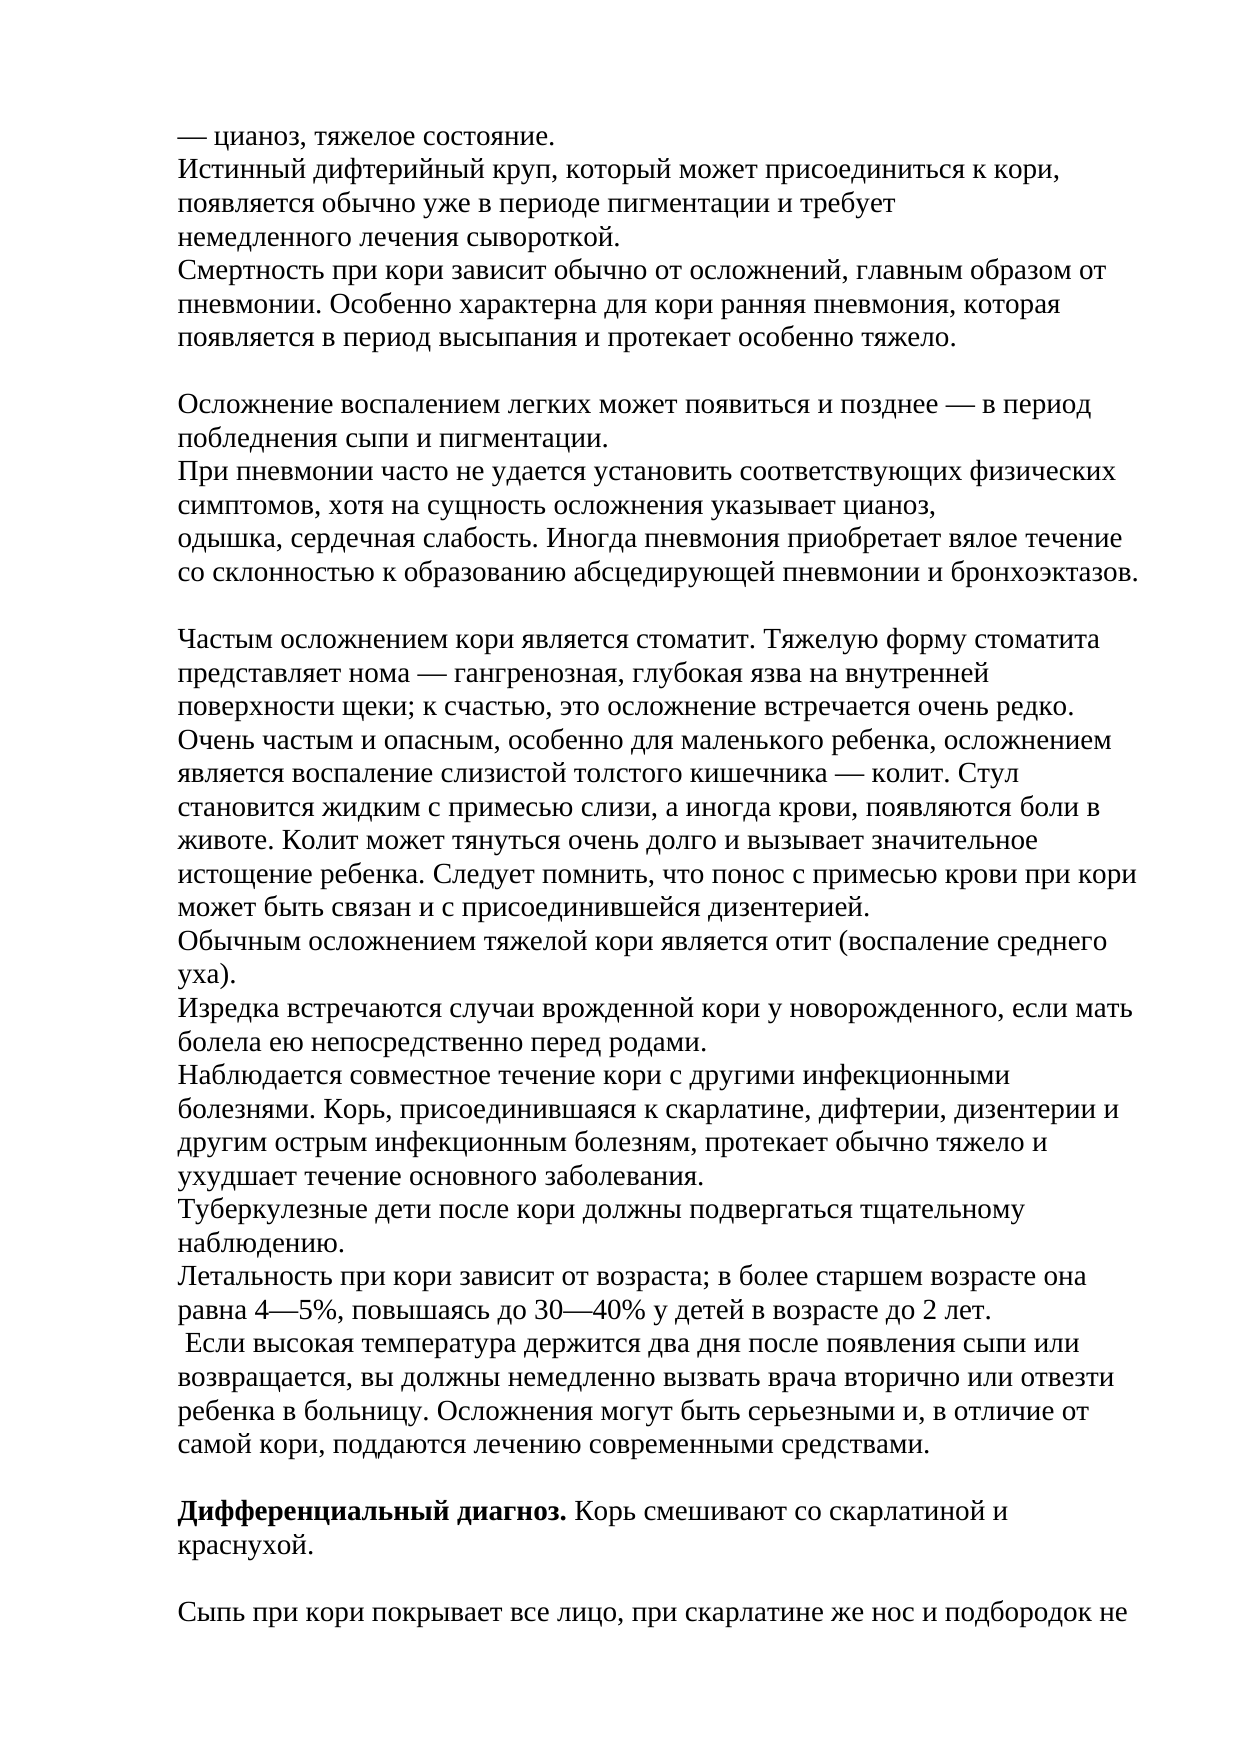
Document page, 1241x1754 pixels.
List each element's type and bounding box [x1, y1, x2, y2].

text [177, 118, 1152, 1326]
text [177, 1326, 1152, 1627]
